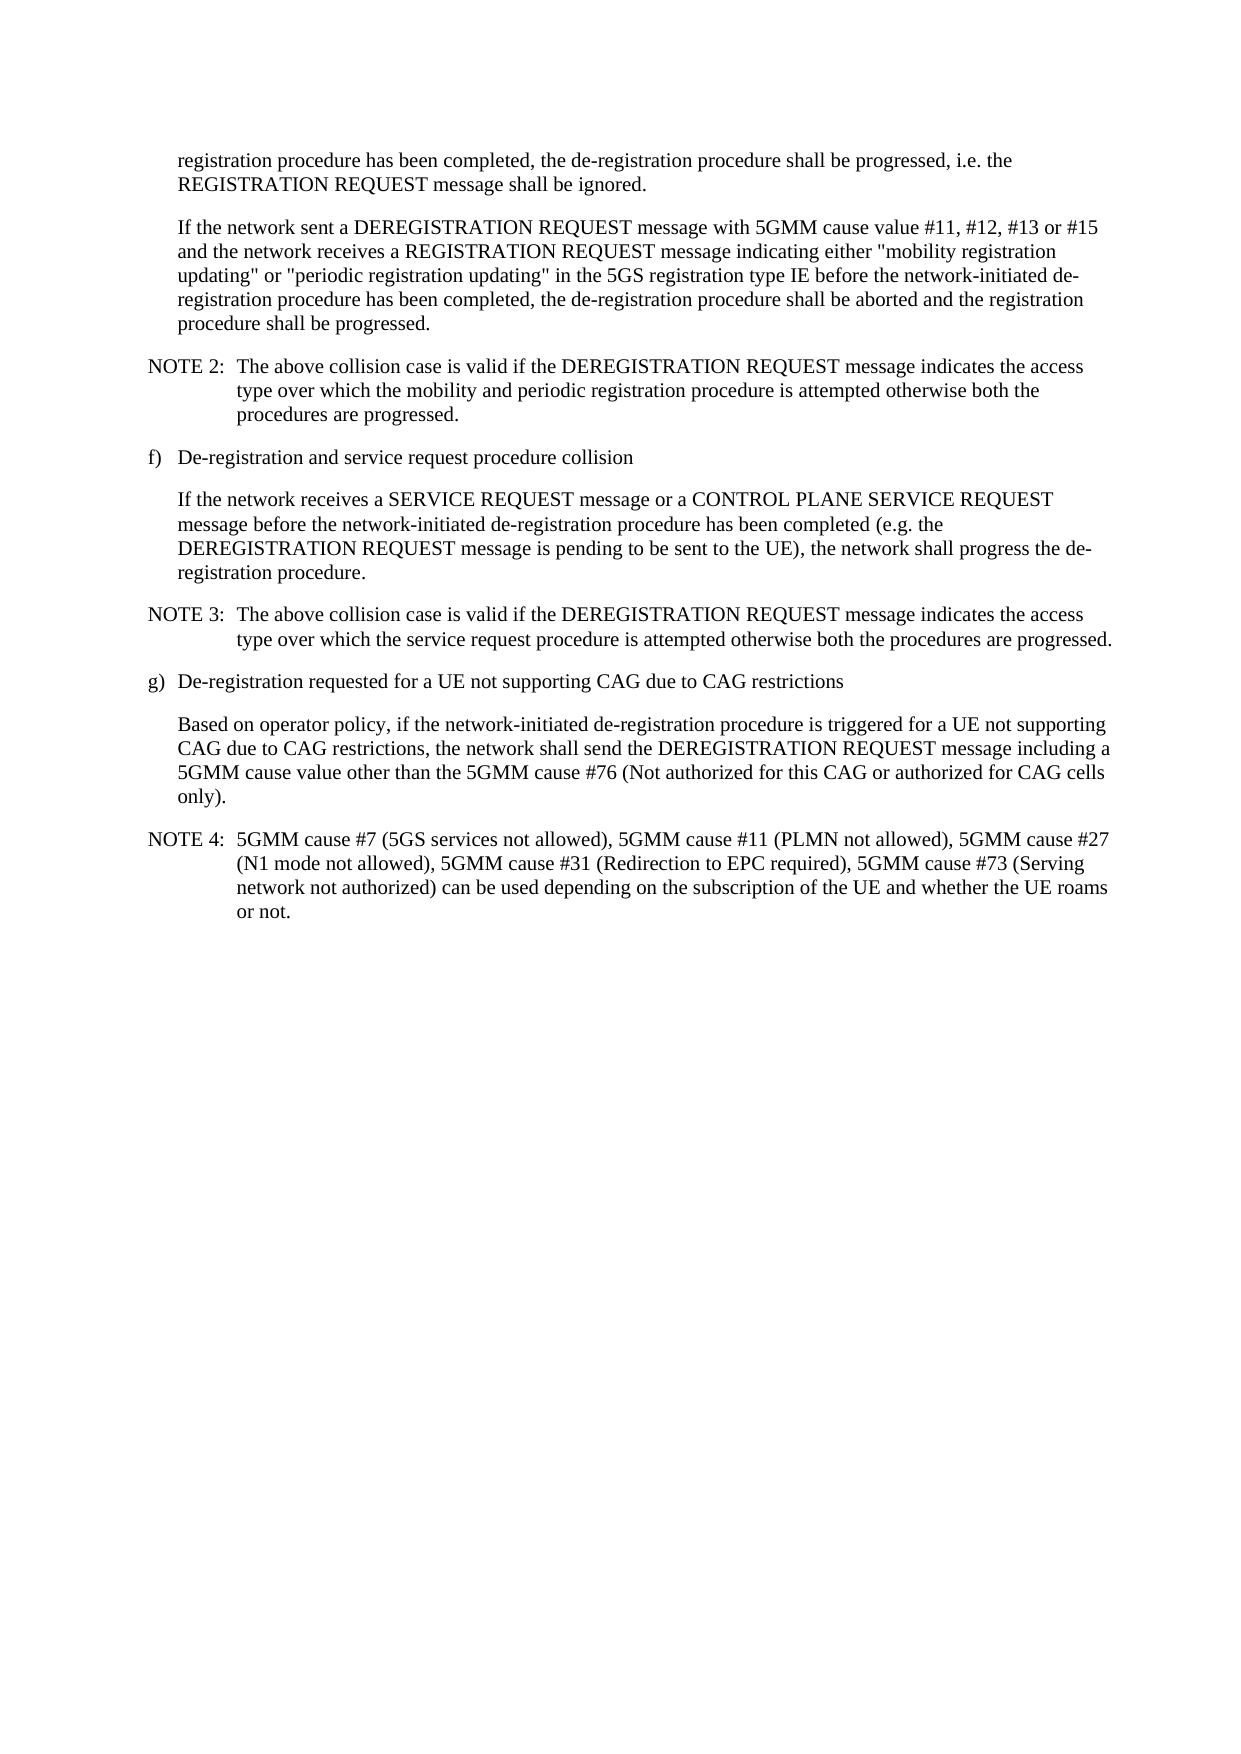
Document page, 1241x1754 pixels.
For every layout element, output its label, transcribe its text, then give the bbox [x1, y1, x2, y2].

text If the network receives a SERVICE REQUEST message or a CONTROL PLANE SERVICE REQUEST message before the network-initiated de-registration procedure has been completed (e.g. the DEREGISTRATION REQUEST message is pending to be sent to the UE), the network shall progress the de-registration procedure. [148, 487, 1122, 584]
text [148, 148, 1122, 196]
text f) De-registration and service request procedure collision [148, 444, 1122, 469]
text Based on operator policy, if the network-initiated de-registration procedure is triggered for a UE not supporting CAG due to CAG restrictions, the network shall send the DEREGISTRATION REQUEST message including a 5GMM cause value other than the 5GMM cause #76 (Not authorized for this CAG or authorized for CAG cells only). [148, 712, 1122, 808]
text NOTE 3: The above collision case is valid if the DEREGISTRATION REQUEST message indicates the access type over which the service request procedure is attempted otherwise both the procedures are progressed. [148, 602, 1122, 651]
text g) De-registration requested for a UE not supporting CAG due to CAG restrictions [148, 669, 1122, 693]
text NOTE 2: The above collision case is valid if the DEREGISTRATION REQUEST message indicates the access type over which the mobility and periodic registration procedure is attempted otherwise both the procedures are progressed. [148, 354, 1122, 426]
text NOTE 4: 5GMM cause #7 (5GS services not allowed), 5GMM cause #11 (PLMN not allowed), 5GMM cause #27 (N1 mode not allowed), 5GMM cause #31 (Redirection to EPC required), 5GMM cause #73 (Serving network not authorized) can be used depending on the subscription of the UE and whether the UE roams or not. [148, 827, 1122, 923]
text If the network sent a DEREGISTRATION REQUEST message with 5GMM cause value #11, #12, #13 or #15 and the network receives a REGISTRATION REQUEST message indicating either "mobility registration updating" or "periodic registration updating" in the 5GS registration type IE before the network-initiated de-registration procedure has been completed, the de-registration procedure shall be aborted and the registration procedure shall be progressed. [148, 214, 1122, 335]
